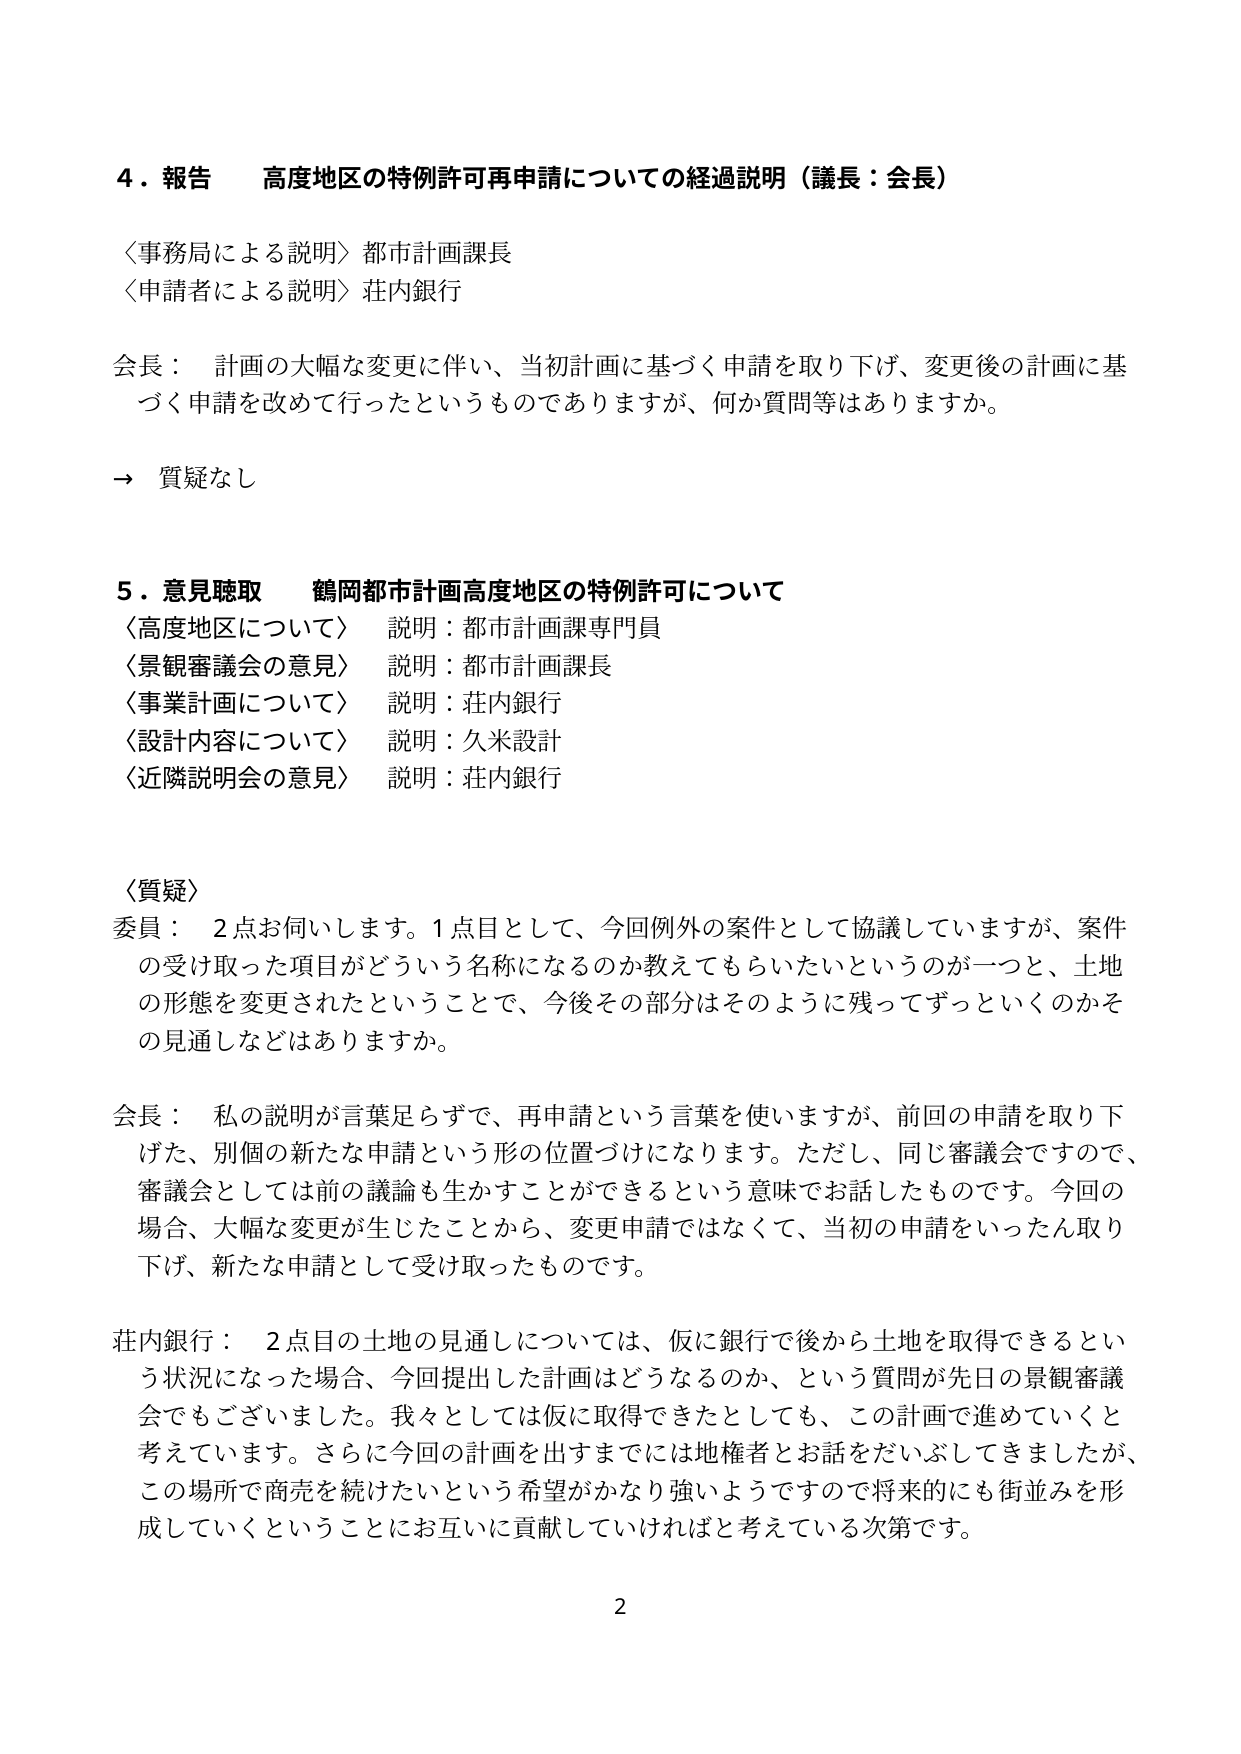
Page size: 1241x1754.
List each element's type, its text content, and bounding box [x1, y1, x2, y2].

text ５．意見聴取 鶴岡都市計画高度地区の特例許可について [112, 571, 1128, 608]
text 荘内銀行： 2点目の土地の見通しについては、仮に銀行で後から土地を取得できるという状況になった場合、今回提出した計画はどうなるのか、という質問が先日の景観審議会でもございました。我々としては仮に取得できたとしても、この計画で進めていくと考えています。さらに今回の計画を出すまでには地権者とお話をだいぶしてきましたが、この場所で商売を続けたいという希望がかなり強いようですので将来的にも街並みを形成していくということにお互いに貢献していければと考えている次第です。 [112, 1321, 1128, 1546]
text 〈近隣説明会の意見〉 説明：荘内銀行 [112, 758, 1128, 796]
text → 質疑なし [112, 458, 1128, 496]
text 会長： 計画の大幅な変更に伴い、当初計画に基づく申請を取り下げ、変更後の計画に基づく申請を改めて行ったというものでありますが、何か質問等はありますか。 [112, 346, 1128, 421]
text 委員： 2点お伺いします。1点目として、今回例外の案件として協議していますが、案件の受け取った項目がどういう名称になるのか教えてもらいたいというのが一つと、土地の形態を変更されたということで、今後その部分はそのように残ってずっといくのかその見通しなどはありますか。 [112, 908, 1128, 1058]
text 〈設計内容について〉 説明：久米設計 [112, 721, 1128, 758]
text 〈事務局による説明〉都市計画課長 [112, 233, 1128, 271]
text 〈事業計画について〉 説明：荘内銀行 [112, 683, 1128, 721]
text ４．報告 高度地区の特例許可再申請についての経過説明（議長：会長） [112, 158, 1128, 196]
text 〈質疑〉 [112, 871, 1128, 908]
text 〈景観審議会の意見〉 説明：都市計画課長 [112, 646, 1128, 683]
text 〈高度地区について〉 説明：都市計画課専門員 [112, 608, 1128, 646]
text 〈申請者による説明〉荘内銀行 [112, 271, 1128, 308]
text 会長： 私の説明が言葉足らずで、再申請という言葉を使いますが、前回の申請を取り下げた、別個の新たな申請という形の位置づけになります。ただし、同じ審議会ですので、審議会としては前の議論も生かすことができるという意味でお話したものです。今回の場合、大幅な変更が生じたことから、変更申請ではなくて、当初の申請をいったん取り下げ、新たな申請として受け取ったものです。 [112, 1096, 1128, 1283]
